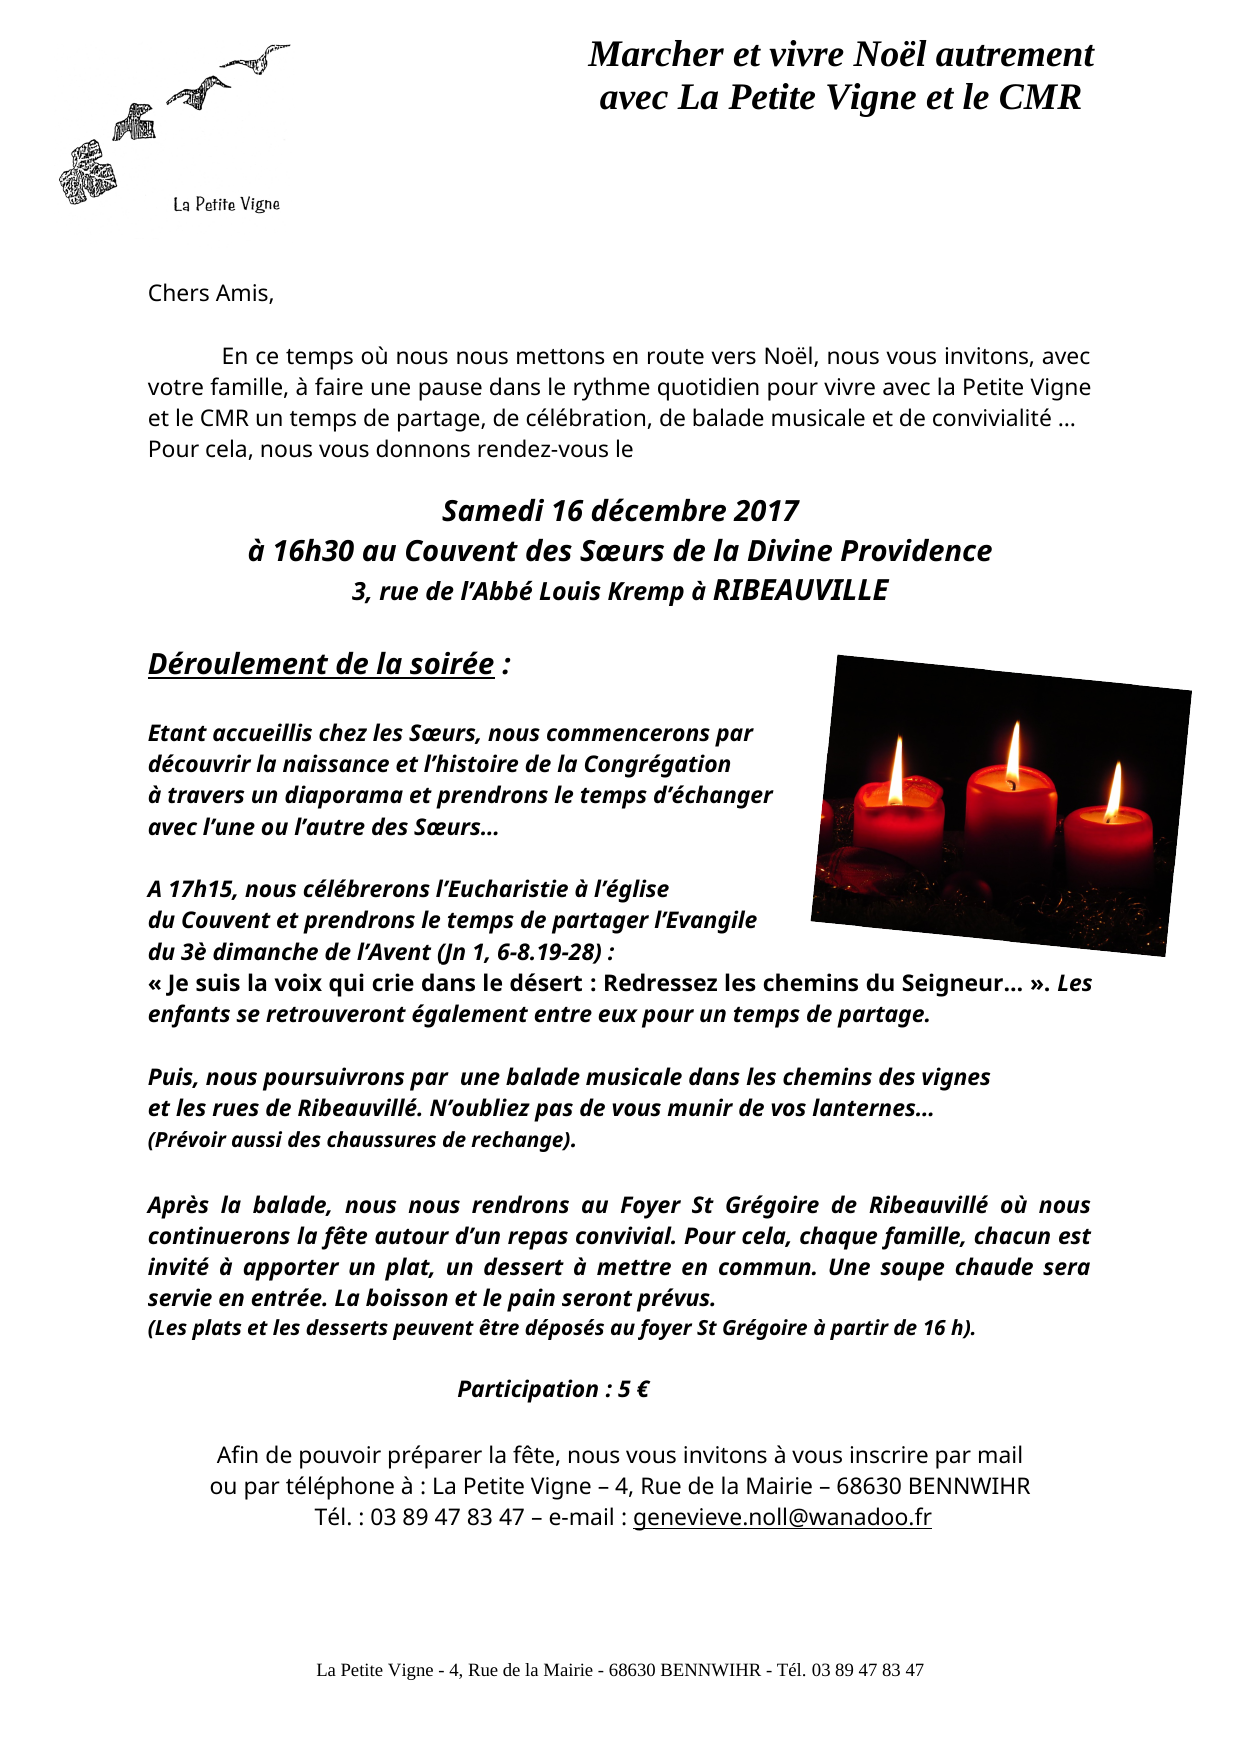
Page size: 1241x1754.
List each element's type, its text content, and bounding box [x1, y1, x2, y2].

picture [53, 40, 295, 249]
text Tél. : 03 89 47 83 47 – e-mail : genevieve.noll@wanadoo.fr [148, 1501, 1092, 1532]
text Puis, nous poursuivrons par une balade musicale dans les chemins des vignes [148, 1061, 1092, 1092]
text ou par téléphone à : La Petite Vigne – 4, Rue de la Mairie – 68630 BENNWIHR [148, 1470, 1092, 1501]
text Participation : 5 € [148, 1373, 1092, 1404]
text (Prévoir aussi des chaussures de rechange). [148, 1123, 1092, 1154]
text Chers Amis, [148, 277, 1092, 308]
text Etant accueillis chez les Sœurs, nous commencerons par [148, 717, 1092, 748]
picture [816, 681, 1192, 957]
text découvrir la naissance et l’histoire de la Congrégation [148, 748, 1092, 779]
text et les rues de Ribeauvillé. N’oubliez pas de vous munir de vos lanternes… [148, 1092, 1092, 1123]
text A 17h15, nous célébrerons l’Eucharistie à l’église [148, 873, 1092, 904]
text Déroulement de la soirée : [148, 643, 1092, 683]
text Samedi 16 décembre 2017 [148, 490, 1092, 530]
text (Les plats et les desserts peuvent être déposés au foyer St Grégoire à partir de 16 h). [148, 1313, 1092, 1342]
text Pour cela, nous vous donnons rendez-vous le [148, 433, 1092, 464]
text avec l’une ou l’autre des Sœurs… [148, 811, 1092, 842]
text « Je suis la voix qui crie dans le désert : Redressez les chemins du Seigneur… ». Les enfants se retrouveront également entre eux pour un temps de partage. [148, 967, 1092, 1029]
text à travers un diaporama et prendrons le temps d’échanger [148, 779, 1092, 811]
text En ce temps où nous nous mettons en route vers Noël, nous vous invitons, avec votre famille, à faire une pause dans le rythme quotidien pour vivre avec la Petite Vigne et le CMR un temps de partage, de célébration, de balade musicale et de convivialité … [148, 308, 1092, 433]
text à 16h30 au Couvent des Sœurs de la Divine Providence [148, 530, 1092, 569]
text du Couvent et prendrons le temps de partager l’Evangile [148, 904, 1092, 936]
text Après la balade, nous nous rendrons au Foyer St Grégoire de Ribeauvillé où nous continuerons la fête autour d’un repas convivial. Pour cela, chaque famille, chacun est invité à apporter un plat, un dessert à mettre en commun. Une soupe chaude sera servie en entrée. La boisson et le pain seront prévus. [148, 1188, 1092, 1313]
text 3, rue de l’Abbé Louis Kremp à RIBEAUVILLE [148, 569, 1092, 609]
text du 3è dimanche de l’Avent (Jn 1, 6-8.19-28) : [148, 936, 1092, 967]
text Afin de pouvoir préparer la fête, nous vous invitons à vous inscrire par mail [148, 1438, 1092, 1470]
